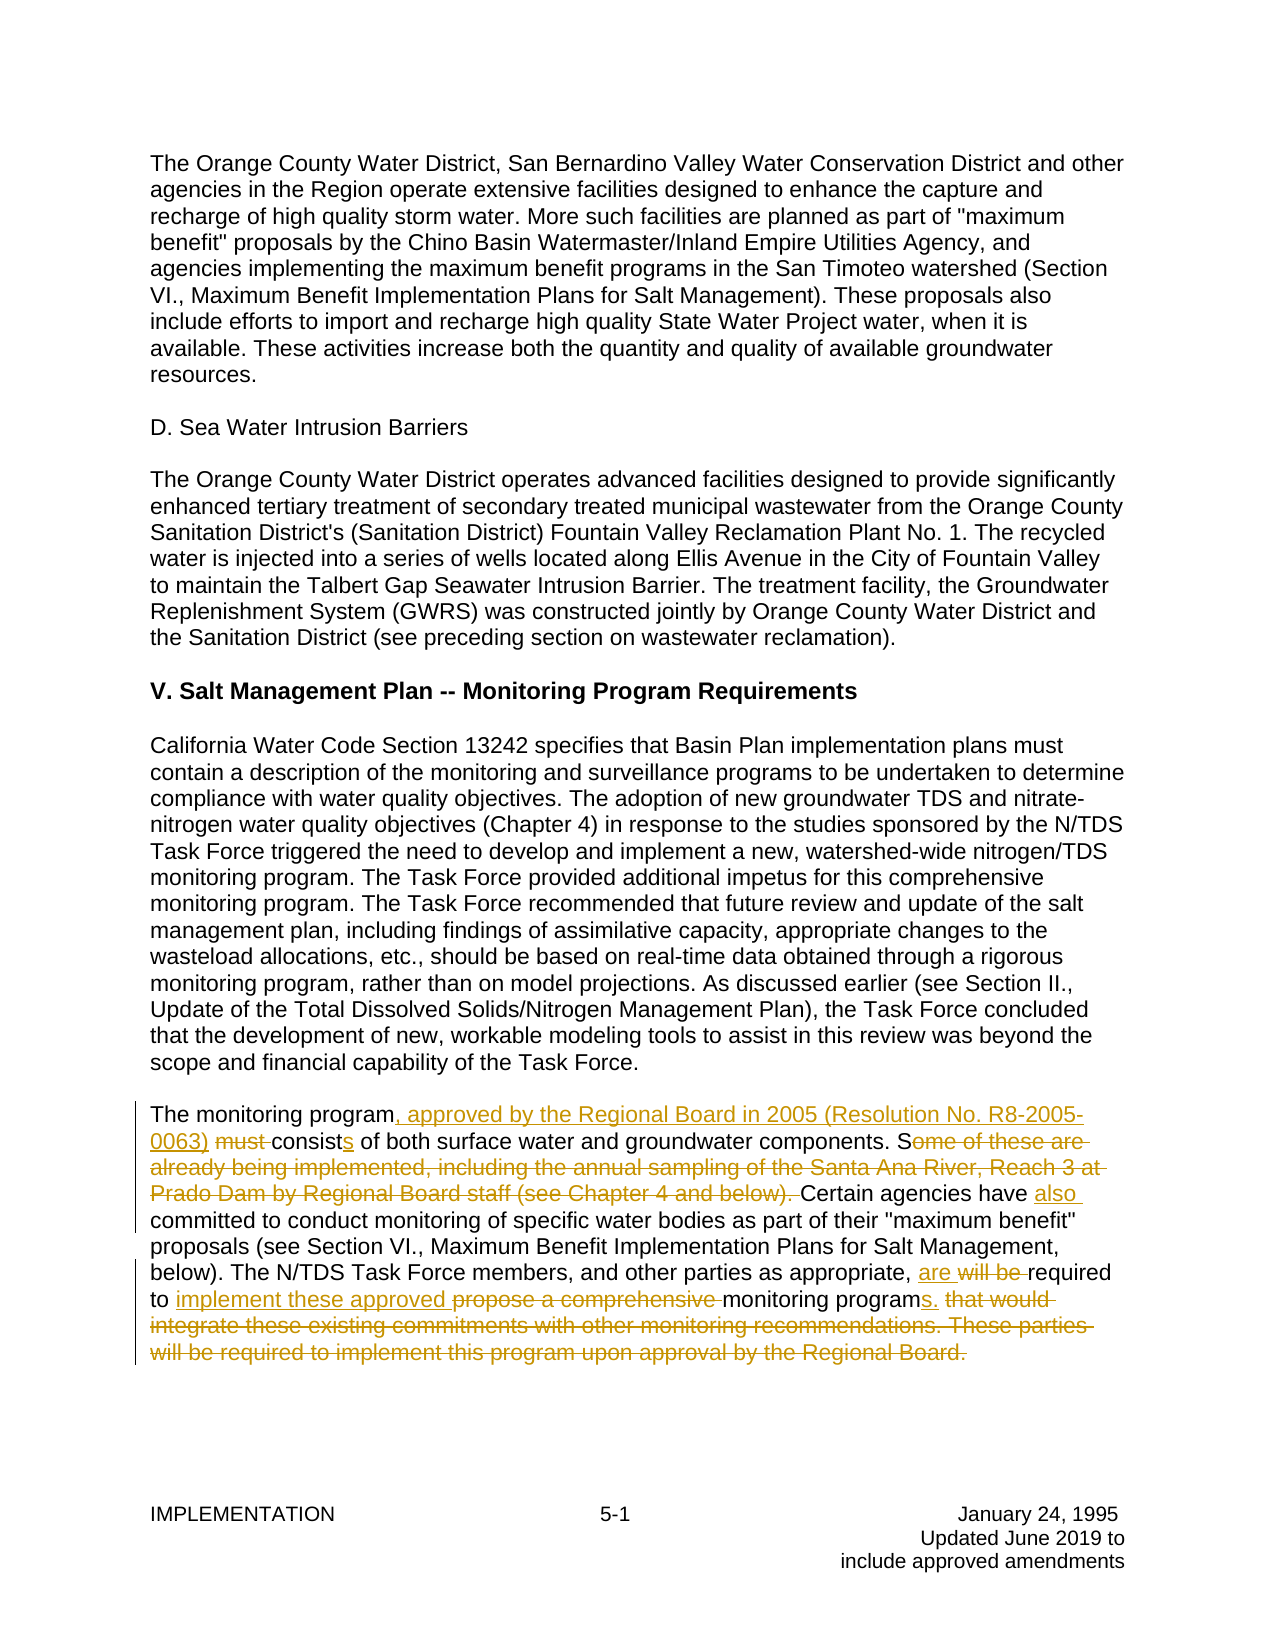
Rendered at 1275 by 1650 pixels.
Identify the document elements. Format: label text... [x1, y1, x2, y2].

text The Orange County Water District, San Bernardino Valley Water Conservation District and other agencies in the Region operate extensive facilities designed to enhance the capture and recharge of high quality storm water. More such facilities are planned as part of "maximum benefit" proposals by the Chino Basin Watermaster/Inland Empire Utilities Agency, and agencies implementing the maximum benefit programs in the San Timoteo watershed (Section VI., Maximum Benefit Implementation Plans for Salt Management). These proposals also include efforts to import and recharge high quality State Water Project water, when it is available. These activities increase both the quantity and quality of available groundwater resources. [150, 150, 1125, 387]
text The Orange County Water District operates advanced facilities designed to provide significantly enhanced tertiary treatment of secondary treated municipal wastewater from the Orange County Sanitation District's (Sanitation District) Fountain Valley Reclamation Plant No. 1. The recycled water is injected into a series of wells located along Ellis Avenue in the City of Fountain Valley to maintain the Talbert Gap Seawater Intrusion Barrier. The treatment facility, the Groundwater Replenishment System (GWRS) was constructed jointly by Orange County Water District and the Sanitation District (see preceding section on wastewater reclamation). [150, 466, 1125, 651]
text California Water Code Section 13242 specifies that Basin Plan implementation plans must contain a description of the monitoring and surveillance programs to be undertaken to determine compliance with water quality objectives. The adoption of new groundwater TDS and nitrate-nitrogen water quality objectives (Chapter 4) in response to the studies sponsored by the N/TDS Task Force triggered the need to develop and implement a new, watershed-wide nitrogen/TDS monitoring program. The Task Force provided additional impetus for this comprehensive monitoring program. The Task Force recommended that future review and update of the salt management plan, including findings of assimilative capacity, appropriate changes to the wasteload allocations, etc., should be based on real-time data obtained through a rigorous monitoring program, rather than on model projections. As discussed earlier (see Section II., Update of the Total Dissolved Solids/Nitrogen Management Plan), the Task Force concluded that the development of new, workable modeling tools to assist in this review was beyond the scope and financial capability of the Task Force. [150, 732, 1125, 1075]
text D. Sea Water Intrusion Barriers [150, 413, 1125, 440]
subtitle V. Salt Management Plan -- Monitoring Program Requirements [150, 677, 1125, 705]
text The monitoring program consist of both surface water and groundwater components. SCertain agencies have committed to conduct monitoring of specific water bodies as part of their "maximum benefit" proposals (see Section VI., Maximum Benefit Implementation Plans for Salt Management, below). The N/TDS Task Force members, and other parties as appropriate, required to monitoring program [150, 1101, 1125, 1365]
